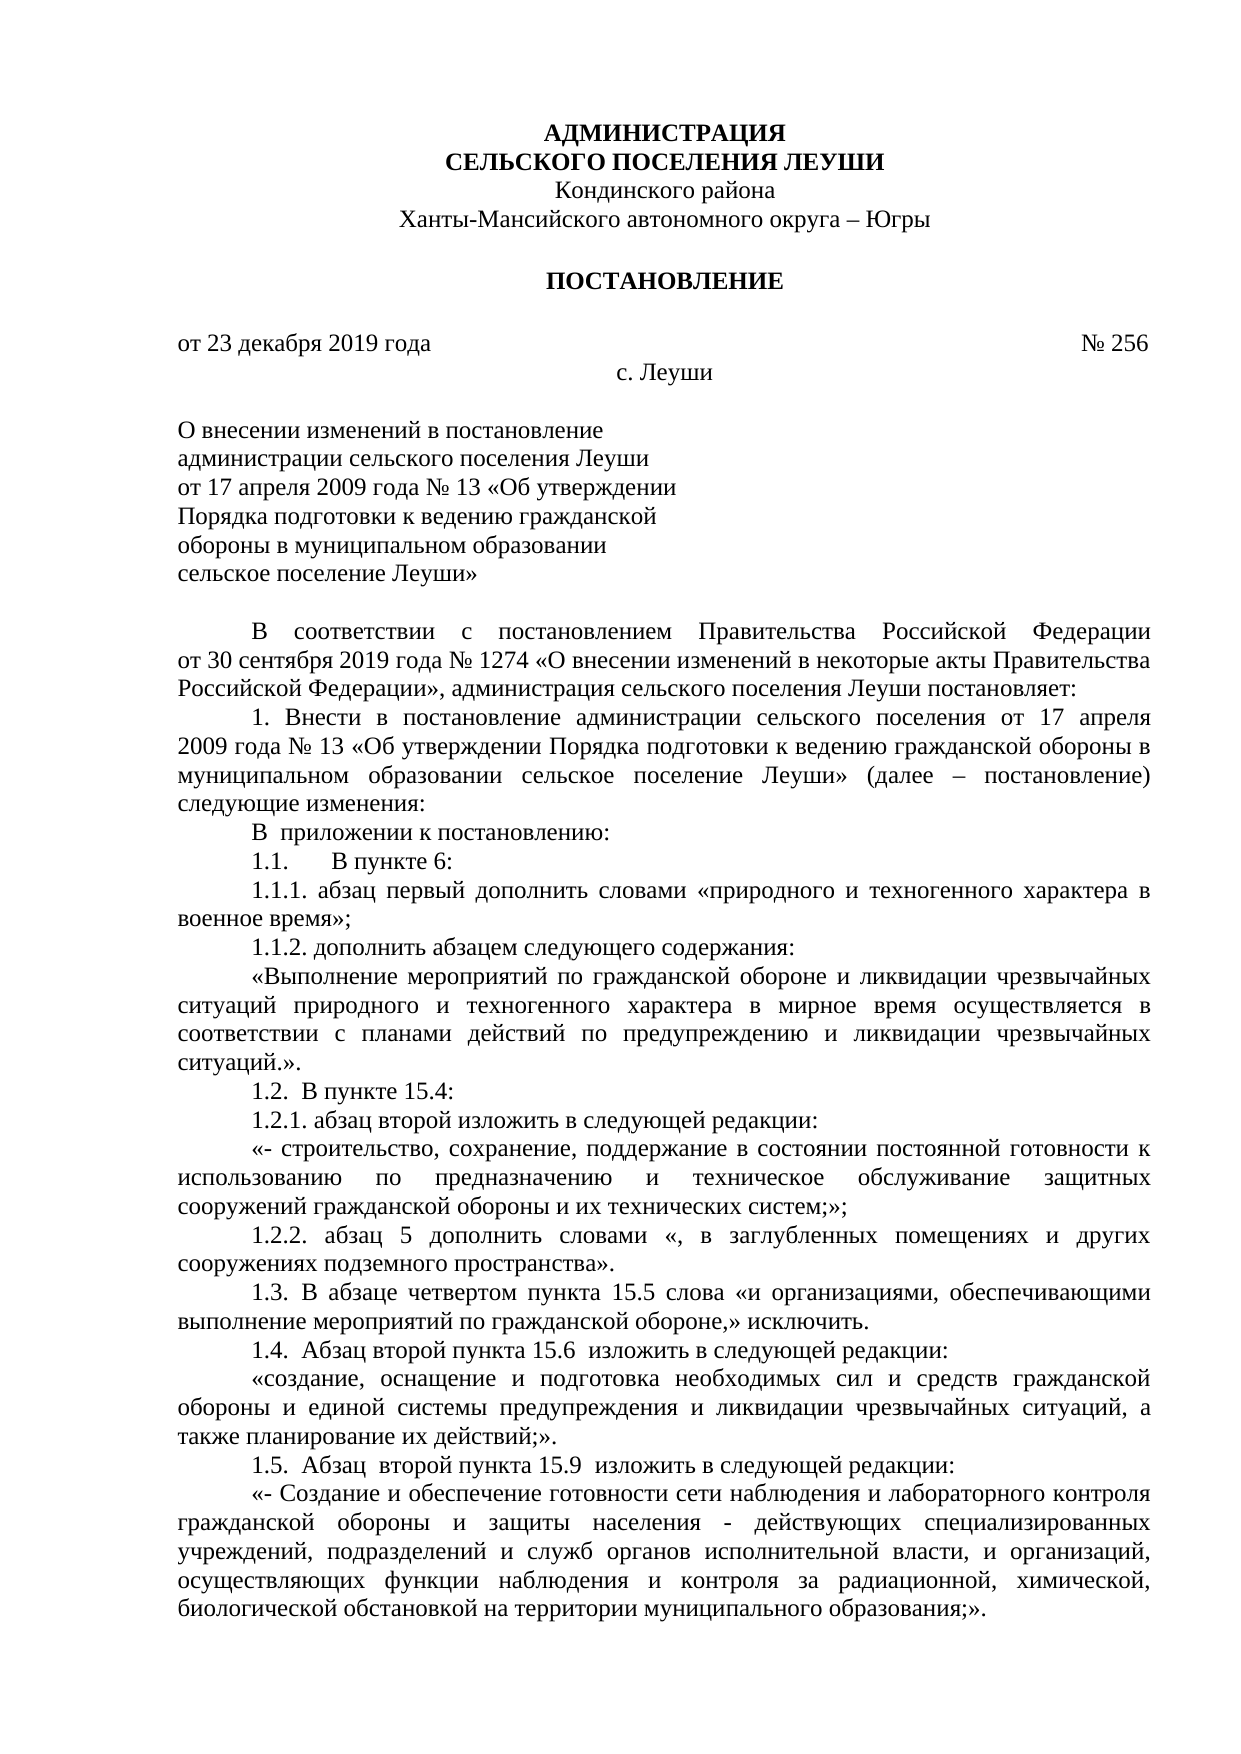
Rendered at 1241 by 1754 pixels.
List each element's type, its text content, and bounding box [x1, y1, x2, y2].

text 1.2. В пункте 15.4: [177, 1076, 1152, 1105]
text «- Создание и обеспечение готовности сети наблюдения и лабораторного контроля гражданской обороны и защиты населения - действующих специализированных учреждений, подразделений и служб органов исполнительной власти, и организаций, осуществляющих функции наблюдения и контроля за радиационной, химической, биологической обстановкой на территории муниципального образования;». [177, 1478, 1152, 1622]
text Кондинского района [177, 176, 1152, 204]
text сельское поселение Леуши» [177, 558, 1152, 587]
text О внесении изменений в постановление [177, 415, 1152, 443]
text 1.4. Абзац изложить в следующей редакции: [177, 1335, 1152, 1363]
text СЕЛЬСКОГО ПОСЕЛЕНИЯ ЛЕУШИ [177, 147, 1152, 176]
text АДМИНИСТРАЦИЯ [177, 118, 1152, 147]
text 1.2.1. абзац второй изложить в следующей редакции: [177, 1105, 1152, 1133]
text 1. Внести в постановление администрации сельского поселения от 17 апреля 2009 года № 13 «Об утверждении Порядка подготовки к ведению гражданской обороны в муниципальном образовании сельское поселение Леуши» (далее – постановление) следующие изменения: [177, 702, 1152, 817]
text В соответствии с постановлением Правительства Российской Федерации от 30 сентября 2019 года № 1274 «О внесении изменений в некоторые акты Правительства Российской Федерации», администрация сельского поселения Леуши постановляет: [177, 616, 1152, 702]
text обороны в муниципальном образовании [177, 530, 1152, 558]
text с. Леуши [177, 357, 1152, 386]
list В пункте 6: [251, 846, 1152, 875]
text 1.3. В абзаце четвертом пункта 15.5 слова «и организациями, обеспечивающими выполнение мероприятий по гражданской обороне,» исключить. [177, 1277, 1152, 1335]
text 1.1.1. абзац первый дополнить словами «природного и техногенного характера в военное время»; [177, 875, 1152, 932]
text администрации сельского поселения Леуши [177, 443, 1152, 472]
text «- строительство, сохранение, поддержание в состоянии постоянной готовности к использованию по предназначению и техническое обслуживание защитных сооружений гражданской обороны и их технических систем;»; [177, 1133, 1152, 1220]
text 1.2.2. абзац 5 дополнить словами «, в заглубленных помещениях и других сооружениях подземного пространства». [177, 1220, 1152, 1277]
text ПОСТАНОВЛЕНИЕ [177, 266, 1152, 295]
text 1.1.2. дополнить абзацем следующего содержания: [177, 932, 1152, 961]
text от 23 декабря 2019 года № 256 [177, 328, 1152, 357]
text «создание, оснащение и подготовка необходимых сил и средств гражданской обороны и единой системы предупреждения и ликвидации чрезвычайных ситуаций, а также планирование их действий;». [177, 1363, 1152, 1450]
text В приложении к постановлению: [177, 817, 1152, 846]
text Порядка подготовки к ведению гражданской [177, 501, 1152, 530]
text от 17 апреля 2009 года № 13 «Об утверждении [177, 472, 1152, 501]
text Ханты-Мансийского автономного округа – Югры [177, 204, 1152, 233]
text 1.5. Абзац изложить в следующей редакции: [177, 1450, 1152, 1478]
text «Выполнение мероприятий по гражданской обороне и ликвидации чрезвычайных ситуаций природного и техногенного характера в мирное время осуществляется в соответствии с планами действий по предупреждению и ликвидации чрезвычайных ситуаций.». [177, 961, 1152, 1076]
